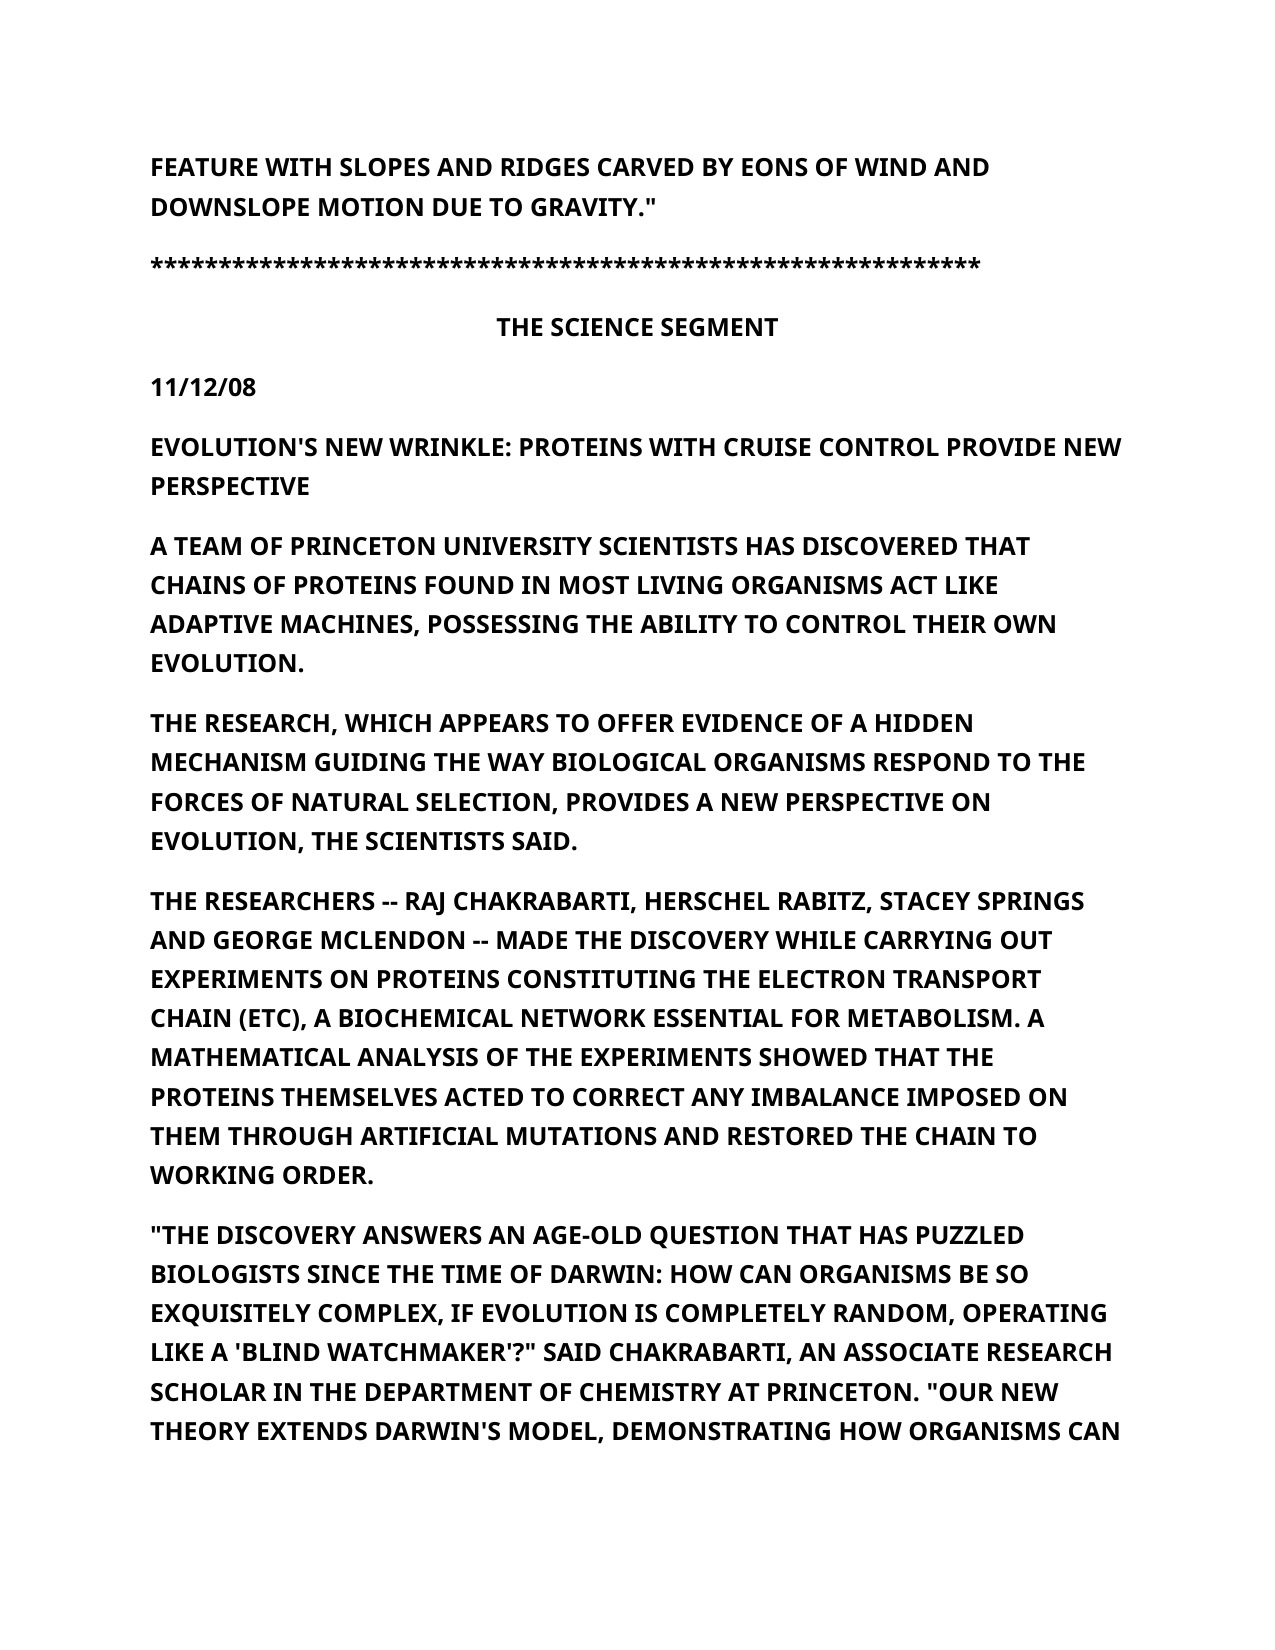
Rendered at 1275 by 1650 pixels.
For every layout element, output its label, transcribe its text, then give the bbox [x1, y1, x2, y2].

text EVOLUTION'S NEW WRINKLE: PROTEINS WITH CRUISE CONTROL PROVIDE NEW PERSPECTIVE [150, 429, 1125, 502]
text THE SCIENCE SEGMENT [150, 309, 1125, 343]
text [150, 150, 1125, 223]
text 11/12/08 [150, 369, 1125, 403]
text A TEAM OF PRINCETON UNIVERSITY SCIENTISTS HAS DISCOVERED THAT CHAINS OF PROTEINS FOUND IN MOST LIVING ORGANISMS ACT LIKE ADAPTIVE MACHINES, POSSESSING THE ABILITY TO CONTROL THEIR OWN EVOLUTION. [150, 528, 1125, 680]
text THE RESEARCHERS -- RAJ CHAKRABARTI, HERSCHEL RABITZ, STACEY SPRINGS AND GEORGE MCLENDON -- MADE THE DISCOVERY WHILE CARRYING OUT EXPERIMENTS ON PROTEINS CONSTITUTING THE ELECTRON TRANSPORT CHAIN (ETC), A BIOCHEMICAL NETWORK ESSENTIAL FOR METABOLISM. A MATHEMATICAL ANALYSIS OF THE EXPERIMENTS SHOWED THAT THE PROTEINS THEMSELVES ACTED TO CORRECT ANY IMBALANCE IMPOSED ON THEM THROUGH ARTIFICIAL MUTATIONS AND RESTORED THE CHAIN TO WORKING ORDER. [150, 883, 1125, 1192]
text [150, 1217, 1125, 1447]
text THE RESEARCH, WHICH APPEARS TO OFFER EVIDENCE OF A HIDDEN MECHANISM GUIDING THE WAY BIOLOGICAL ORGANISMS RESPOND TO THE FORCES OF NATURAL SELECTION, PROVIDES A NEW PERSPECTIVE ON EVOLUTION, THE SCIENTISTS SAID. [150, 706, 1125, 857]
text ************************************************************* [150, 249, 1125, 283]
